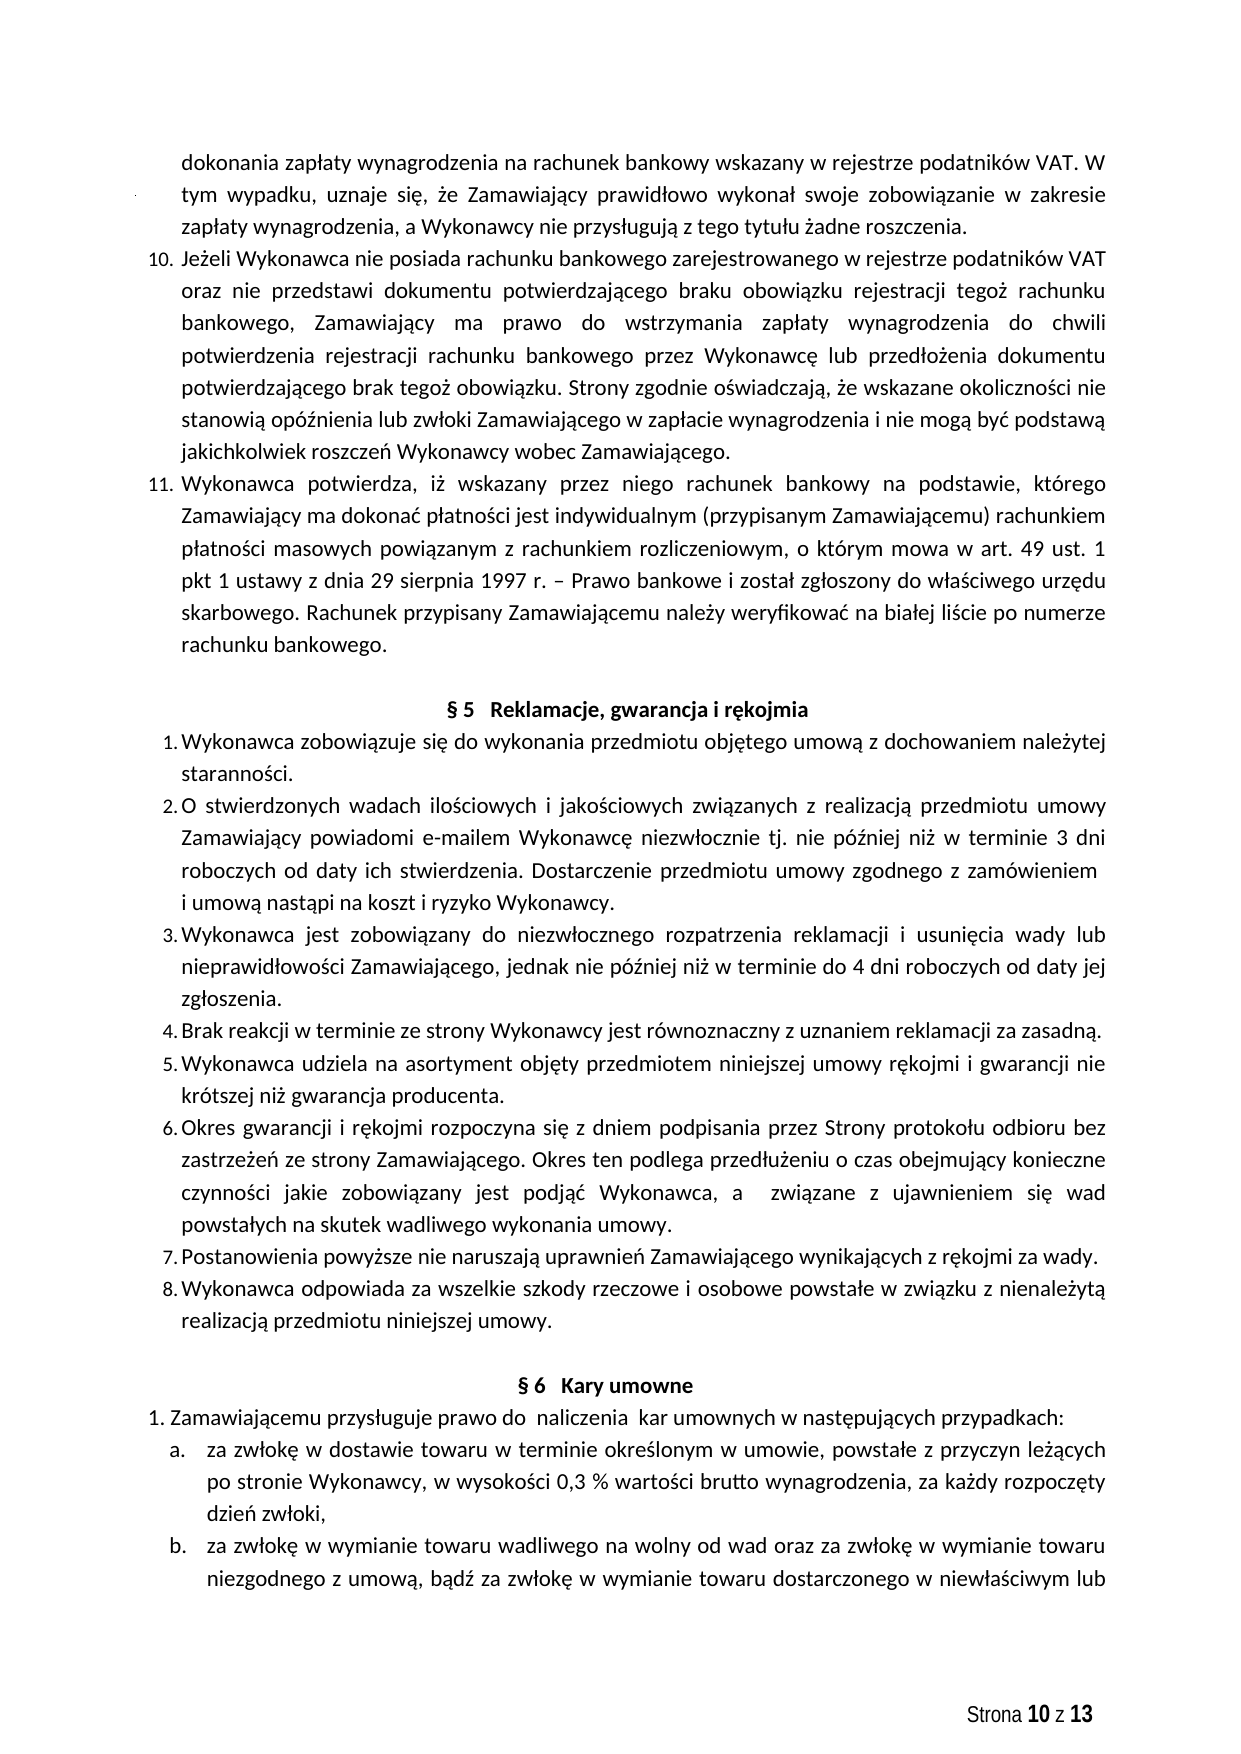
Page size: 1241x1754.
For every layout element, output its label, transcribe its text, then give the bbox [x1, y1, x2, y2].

text 1. Zamawiającemu przysługuje prawo do naliczenia kar umownych w następujących przypadkach: [148, 1403, 1107, 1431]
list za zwłokę w dostawie towaru w terminie określonym w umowie, powstałe z przyczyn leżących po stronie Wykonawcy, w wysokości 0,3 % wartości brutto wynagrodzenia, za każdy rozpoczęty dzień zwłoki, [169, 1435, 1107, 1527]
list Jeżeli Wykonawca nie posiada rachunku bankowego zarejestrowanego w rejestrze podatników VAT oraz nie przedstawi dokumentu potwierdzającego braku obowiązku rejestracji tegoż rachunku bankowego, Zamawiający ma prawo do wstrzymania zapłaty wynagrodzenia do chwili potwierdzenia rejestracji rachunku bankowego przez Wykonawcę lub przedłożenia dokumentu potwierdzającego brak tegoż obowiązku. Strony zgodnie oświadczają, że wskazane okoliczności nie stanowią opóźnienia lub zwłoki Zamawiającego w zapłacie wynagrodzenia i nie mogą być podstawą jakichkolwiek roszczeń Wykonawcy wobec Zamawiającego. [148, 244, 1107, 465]
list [148, 148, 1107, 240]
list Okres gwarancji i rękojmi rozpoczyna się z dniem podpisania przez Strony protokołu odbioru bez zastrzeżeń ze strony Zamawiającego. Okres ten podlega przedłużeniu o czas obejmujący konieczne czynności jakie zobowiązany jest podjąć Wykonawca, a związane z ujawnieniem się wad powstałych na skutek wadliwego wykonania umowy. [162, 1113, 1107, 1238]
text § 6 Kary umowne [103, 1371, 1107, 1399]
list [169, 1532, 1107, 1592]
text § 5 Reklamacje, gwarancja i rękojmia [148, 695, 1107, 723]
list Wykonawca jest zobowiązany do niezwłocznego rozpatrzenia reklamacji i usunięcia wady lub nieprawidłowości Zamawiającego, jednak nie później niż w terminie do 4 dni roboczych od daty jej zgłoszenia. [162, 920, 1107, 1012]
list Wykonawca odpowiada za wszelkie szkody rzeczowe i osobowe powstałe w związku z nienależytą realizacją przedmiotu niniejszej umowy. [162, 1274, 1107, 1334]
list Brak reakcji w terminie ze strony Wykonawcy jest równoznaczny z uznaniem reklamacji za zasadną. [162, 1017, 1107, 1045]
list Wykonawca udziela na asortyment objęty przedmiotem niniejszej umowy rękojmi i gwarancji nie krótszej niż gwarancja producenta. [162, 1049, 1107, 1109]
list Wykonawca potwierdza, iż wskazany przez niego rachunek bankowy na podstawie, którego Zamawiający ma dokonać płatności jest indywidualnym (przypisanym Zamawiającemu) rachunkiem płatności masowych powiązanym z rachunkiem rozliczeniowym, o którym mowa w art. 49 ust. 1 pkt 1 ustawy z dnia 29 sierpnia 1997 r. – Prawo bankowe i został zgłoszony do właściwego urzędu skarbowego. Rachunek przypisany Zamawiającemu należy weryfikować na białej liście po numerze rachunku bankowego. [148, 469, 1107, 658]
list Postanowienia powyższe nie naruszają uprawnień Zamawiającego wynikających z rękojmi za wady. [162, 1242, 1107, 1270]
list Wykonawca zobowiązuje się do wykonania przedmiotu objętego umową z dochowaniem należytej staranności. [162, 727, 1107, 787]
list O stwierdzonych wadach ilościowych i jakościowych związanych z realizacją przedmiotu umowy Zamawiający powiadomi e-mailem Wykonawcę niezwłocznie tj. nie później niż w terminie 3 dni roboczych od daty ich stwierdzenia. Dostarczenie przedmiotu umowy zgodnego z zamówieniem i umową nastąpi na koszt i ryzyko Wykonawcy. [162, 791, 1107, 916]
